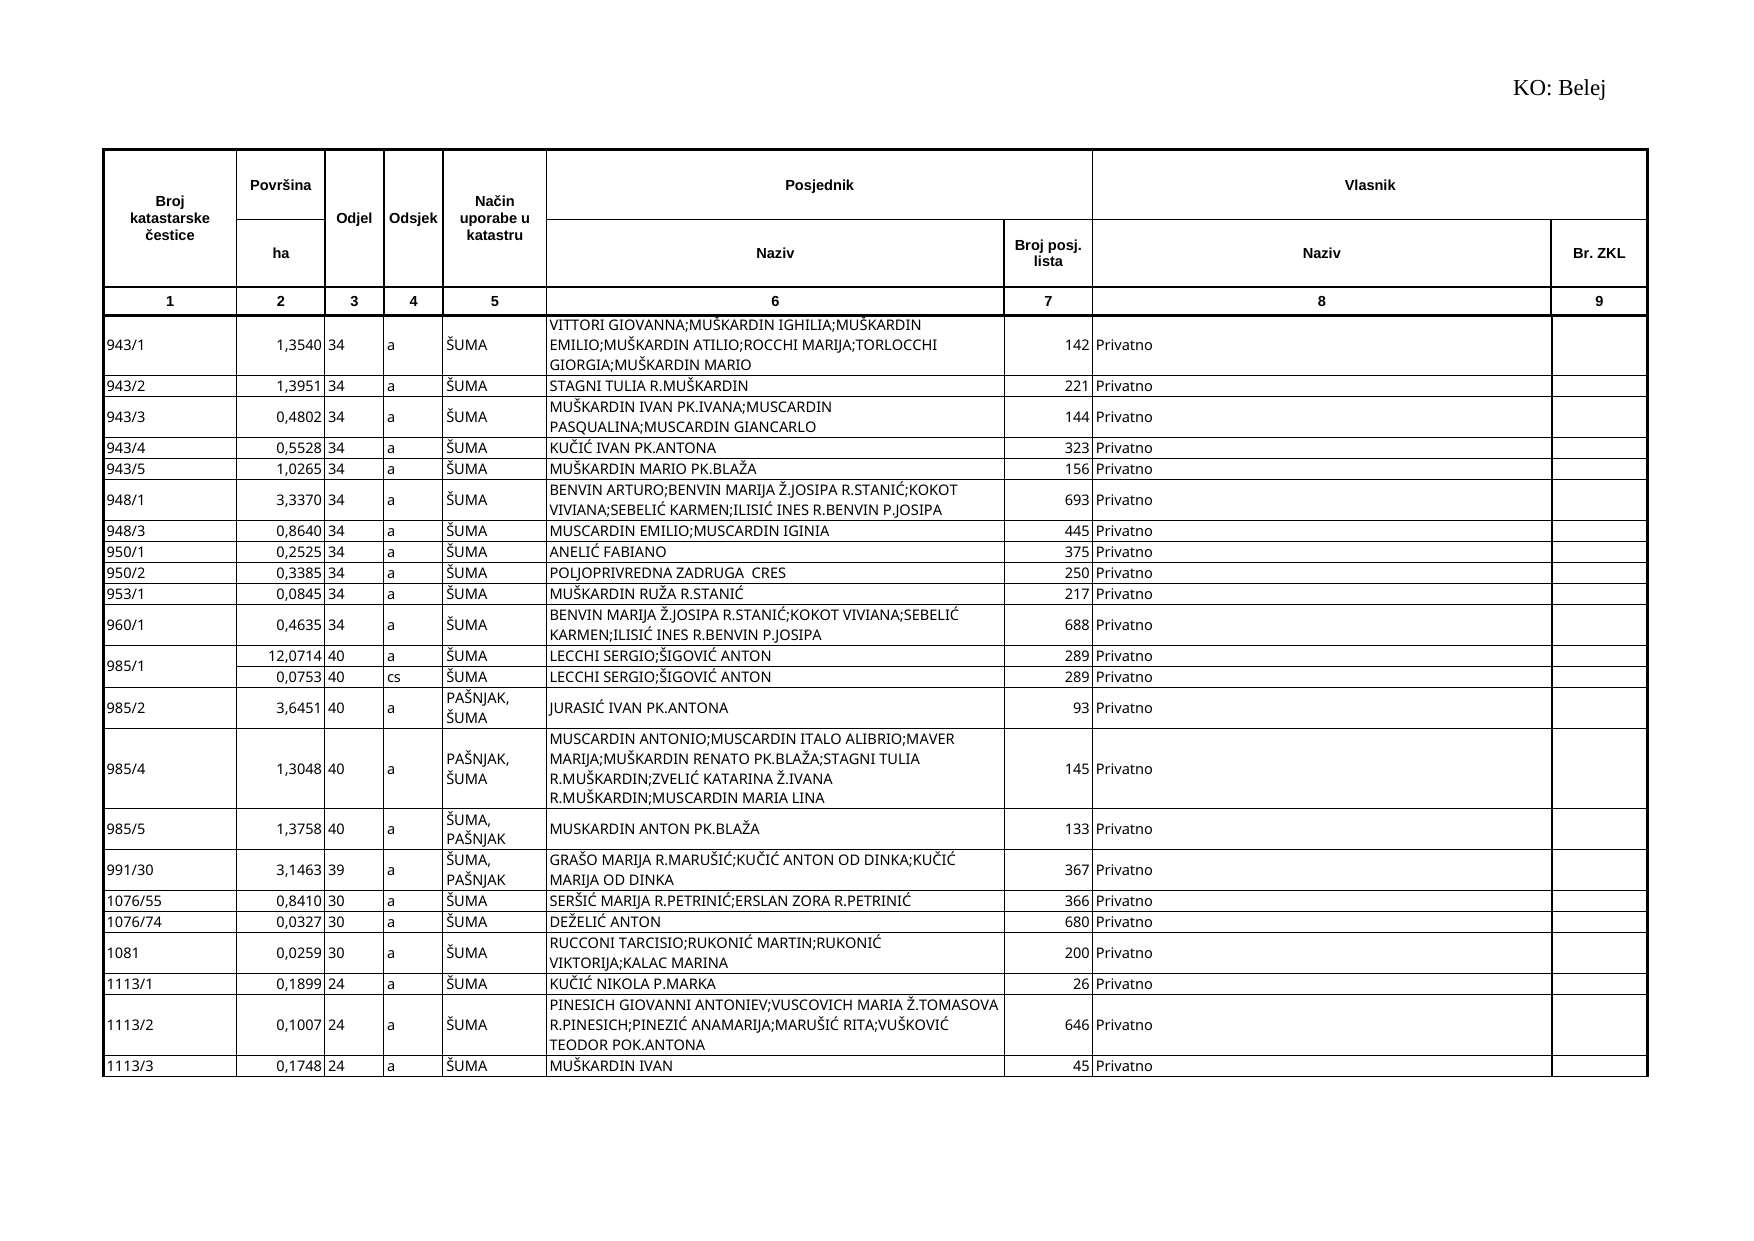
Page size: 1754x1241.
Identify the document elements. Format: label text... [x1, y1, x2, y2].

table_cell ŠUMA [443, 459, 546, 479]
table_cell 375 [1005, 542, 1092, 562]
table_cell Privatno [1093, 667, 1551, 687]
table_cell 0,4635 [237, 605, 324, 645]
table_cell [1553, 974, 1646, 994]
table_cell [1553, 438, 1646, 458]
table_cell MUŠKARDIN IVAN [547, 1056, 1004, 1076]
table_header Posjednik [547, 151, 1092, 219]
table_cell 1076/55 [105, 891, 236, 911]
table_header Način uporabe u katastru [444, 151, 546, 286]
table_cell MUSKARDIN ANTON PK.BLAŽA [547, 809, 1004, 849]
table_cell MUŠKARDIN MARIO PK.BLAŽA [547, 459, 1004, 479]
table_cell 39 [325, 850, 383, 890]
table_cell a [384, 584, 442, 604]
table_cell Naziv [1093, 220, 1550, 286]
table_cell ŠUMA [443, 646, 546, 666]
table_cell 34 [325, 563, 383, 583]
table_cell ŠUMA [443, 317, 546, 375]
table_cell 1113/1 [105, 974, 236, 994]
table_cell 953/1 [105, 584, 236, 604]
table_cell 680 [1005, 912, 1092, 932]
table_cell 948/3 [105, 521, 236, 541]
table_cell 1076/74 [105, 912, 236, 932]
table_cell ŠUMA [443, 605, 546, 645]
table_cell 0,0259 [237, 933, 324, 973]
table_cell Privatno [1093, 317, 1551, 375]
table_cell 221 [1005, 376, 1092, 396]
table_cell ŠUMA [443, 397, 546, 437]
table_header Broj katastarske čestice [105, 151, 236, 286]
table_cell ŠUMA [443, 438, 546, 458]
table_cell Broj posj. lista [1005, 220, 1092, 286]
table_cell 3 [326, 288, 383, 314]
table_cell 0,1007 [237, 995, 324, 1054]
table_cell MUSCARDIN ANTONIO;MUSCARDIN ITALO ALIBRIO;MAVER MARIJA;MUŠKARDIN RENATO PK.BLAŽA;STAGNI TULIA R.MUŠKARDIN;ZVELIĆ KATARINA Ž.IVANA R.MUŠKARDIN;MUSCARDIN MARIA LINA [547, 729, 1004, 808]
table_cell 45 [1005, 1056, 1092, 1076]
table_cell 1,3951 [237, 376, 324, 396]
table_cell 9 [1552, 288, 1646, 314]
table_cell 950/1 [105, 542, 236, 562]
table_cell ŠUMA [443, 563, 546, 583]
table_cell a [384, 438, 442, 458]
table_cell a [384, 809, 442, 849]
table_cell 3,6451 [237, 688, 324, 728]
table_cell 24 [325, 995, 383, 1054]
table_cell 5 [444, 288, 546, 314]
table_cell Privatno [1093, 438, 1551, 458]
table_cell Privatno [1093, 397, 1551, 437]
table_cell ŠUMA [443, 584, 546, 604]
table_cell 6 [547, 288, 1003, 314]
table_cell 93 [1005, 688, 1092, 728]
table_cell 145 [1005, 729, 1092, 808]
table_cell ŠUMA [443, 542, 546, 562]
table_cell a [384, 995, 442, 1054]
table_cell 985/1 [105, 646, 236, 687]
table_cell 2 [237, 288, 324, 314]
table_cell Privatno [1093, 912, 1551, 932]
table_cell Privatno [1093, 974, 1551, 994]
table_cell 133 [1005, 809, 1092, 849]
table_cell 0,0327 [237, 912, 324, 932]
table_cell 156 [1005, 459, 1092, 479]
table_cell BENVIN MARIJA Ž.JOSIPA R.STANIĆ;KOKOT VIVIANA;SEBELIĆ KARMEN;ILISIĆ INES R.BENVIN P.JOSIPA [547, 605, 1004, 645]
table_cell ŠUMA [443, 480, 546, 520]
table_cell 40 [325, 809, 383, 849]
table_cell 250 [1005, 563, 1092, 583]
table_cell MUŠKARDIN RUŽA R.STANIĆ [547, 584, 1004, 604]
table_cell 367 [1005, 850, 1092, 890]
table_cell [1553, 1056, 1646, 1076]
table_cell [1553, 563, 1646, 583]
table_cell a [384, 729, 442, 808]
table_cell LECCHI SERGIO;ŠIGOVIĆ ANTON [547, 667, 1004, 687]
table_cell 948/1 [105, 480, 236, 520]
table_cell 34 [325, 542, 383, 562]
table_cell 30 [325, 933, 383, 973]
table_cell 323 [1005, 438, 1092, 458]
table_cell VITTORI GIOVANNA;MUŠKARDIN IGHILIA;MUŠKARDIN EMILIO;MUŠKARDIN ATILIO;ROCCHI MARIJA;TORLOCCHI GIORGIA;MUŠKARDIN MARIO [547, 317, 1004, 375]
table_cell SERŠIĆ MARIJA R.PETRINIĆ;ERSLAN ZORA R.PETRINIĆ [547, 891, 1004, 911]
table_cell a [384, 974, 442, 994]
table_cell STAGNI TULIA R.MUŠKARDIN [547, 376, 1004, 396]
table_cell LECCHI SERGIO;ŠIGOVIĆ ANTON [547, 646, 1004, 666]
table_cell ŠUMA [443, 974, 546, 994]
table_cell 30 [325, 891, 383, 911]
table_cell 34 [325, 480, 383, 520]
table_cell 3,1463 [237, 850, 324, 890]
table_cell [1553, 480, 1646, 520]
table_cell [1553, 809, 1646, 849]
table_cell 30 [325, 912, 383, 932]
table_cell [1553, 376, 1646, 396]
table_header Odjel [326, 151, 383, 286]
table_cell 200 [1005, 933, 1092, 973]
table_cell 688 [1005, 605, 1092, 645]
table_cell a [384, 480, 442, 520]
table_cell Privatno [1093, 605, 1551, 645]
table_cell Privatno [1093, 850, 1551, 890]
table_cell ŠUMA [443, 667, 546, 687]
table_cell a [384, 521, 442, 541]
table_cell POLJOPRIVREDNA ZADRUGA CRES [547, 563, 1004, 583]
table_cell 34 [325, 376, 383, 396]
table_cell Privatno [1093, 646, 1551, 666]
table_cell a [384, 542, 442, 562]
table_cell 34 [325, 584, 383, 604]
table_cell 0,8640 [237, 521, 324, 541]
table_cell 985/5 [105, 809, 236, 849]
table_cell 960/1 [105, 605, 236, 645]
table_cell KUČIĆ NIKOLA P.MARKA [547, 974, 1004, 994]
table_cell [1553, 667, 1646, 687]
table_cell Naziv [547, 220, 1003, 286]
table_cell Privatno [1093, 376, 1551, 396]
table_cell 0,0753 [237, 667, 324, 687]
table_cell 445 [1005, 521, 1092, 541]
table_header Površina [237, 151, 324, 219]
table_header Odsjek [385, 151, 442, 286]
table_cell ŠUMA [443, 891, 546, 911]
table_cell a [384, 646, 442, 666]
table_cell ŠUMA [443, 933, 546, 973]
table_cell Privatno [1093, 729, 1551, 808]
table_cell 0,1748 [237, 1056, 324, 1076]
table_cell 24 [325, 1056, 383, 1076]
table_cell 0,5528 [237, 438, 324, 458]
table_cell [1553, 688, 1646, 728]
table_cell a [384, 459, 442, 479]
table_cell Privatno [1093, 584, 1551, 604]
table_header Vlasnik [1093, 151, 1646, 219]
table_cell [1553, 397, 1646, 437]
table_cell JURASIĆ IVAN PK.ANTONA [547, 688, 1004, 728]
table_cell [1553, 850, 1646, 890]
table_cell [1553, 317, 1646, 375]
table_cell ŠUMA, PAŠNJAK [443, 809, 546, 849]
table_cell a [384, 850, 442, 890]
table_cell a [384, 912, 442, 932]
table_cell 40 [325, 646, 383, 666]
table_cell [1553, 891, 1646, 911]
table_cell KUČIĆ IVAN PK.ANTONA [547, 438, 1004, 458]
table_cell [1553, 933, 1646, 973]
table_cell PINESICH GIOVANNI ANTONIEV;VUSCOVICH MARIA Ž.TOMASOVA R.PINESICH;PINEZIĆ ANAMARIJA;MARUŠIĆ RITA;VUŠKOVIĆ TEODOR POK.ANTONA [547, 995, 1004, 1054]
table_cell 366 [1005, 891, 1092, 911]
table_cell ha [237, 220, 324, 286]
table_cell 3,3370 [237, 480, 324, 520]
table_cell 7 [1005, 288, 1092, 314]
table_cell 8 [1093, 288, 1550, 314]
table_cell 943/3 [105, 397, 236, 437]
table_cell [1553, 542, 1646, 562]
table_cell [1553, 459, 1646, 479]
table_cell GRAŠO MARIJA R.MARUŠIĆ;KUČIĆ ANTON OD DINKA;KUČIĆ MARIJA OD DINKA [547, 850, 1004, 890]
table_cell a [384, 563, 442, 583]
table_cell Privatno [1093, 688, 1551, 728]
table_cell [1553, 646, 1646, 666]
table_cell 217 [1005, 584, 1092, 604]
table_cell [1553, 584, 1646, 604]
table_cell 142 [1005, 317, 1092, 375]
table_cell [1553, 729, 1646, 808]
table_cell cs [384, 667, 442, 687]
table_cell ANELIĆ FABIANO [547, 542, 1004, 562]
table_cell 0,4802 [237, 397, 324, 437]
table_cell [1553, 995, 1646, 1054]
table_cell Privatno [1093, 521, 1551, 541]
table_cell ŠUMA [443, 376, 546, 396]
table_cell 1,3758 [237, 809, 324, 849]
table_cell 12,0714 [237, 646, 324, 666]
table_cell 24 [325, 974, 383, 994]
table_cell 991/30 [105, 850, 236, 890]
table_cell 693 [1005, 480, 1092, 520]
table_cell 1,0265 [237, 459, 324, 479]
table_cell a [384, 605, 442, 645]
table_cell 289 [1005, 667, 1092, 687]
table_cell ŠUMA [443, 521, 546, 541]
table_cell a [384, 688, 442, 728]
table_cell 34 [325, 397, 383, 437]
table_cell 950/2 [105, 563, 236, 583]
table_cell Privatno [1093, 933, 1551, 973]
table_cell 1,3540 [237, 317, 324, 375]
table_cell 943/2 [105, 376, 236, 396]
table_cell 0,3385 [237, 563, 324, 583]
table_cell 1081 [105, 933, 236, 973]
table_cell Privatno [1093, 809, 1551, 849]
table_cell 34 [325, 317, 383, 375]
table_cell 40 [325, 688, 383, 728]
table_cell a [384, 933, 442, 973]
table_cell Privatno [1093, 480, 1551, 520]
table_cell a [384, 397, 442, 437]
table_cell 34 [325, 459, 383, 479]
table_cell 985/4 [105, 729, 236, 808]
table_cell 0,1899 [237, 974, 324, 994]
table_cell a [384, 891, 442, 911]
table_cell 34 [325, 605, 383, 645]
table_cell 943/5 [105, 459, 236, 479]
table_cell 26 [1005, 974, 1092, 994]
table_cell 0,0845 [237, 584, 324, 604]
table_cell 34 [325, 521, 383, 541]
table_cell 144 [1005, 397, 1092, 437]
table_cell 1113/2 [105, 995, 236, 1054]
table_cell a [384, 1056, 442, 1076]
table_cell Privatno [1093, 459, 1551, 479]
table_cell PAŠNJAK, ŠUMA [443, 688, 546, 728]
table_cell ŠUMA [443, 912, 546, 932]
table_cell 1 [105, 288, 236, 314]
table_cell 34 [325, 438, 383, 458]
table_cell 1113/3 [105, 1056, 236, 1076]
table_cell 646 [1005, 995, 1092, 1054]
table_cell Br. ZKL [1552, 220, 1646, 286]
table_cell MUŠKARDIN IVAN PK.IVANA;MUSCARDIN PASQUALINA;MUSCARDIN GIANCARLO [547, 397, 1004, 437]
table_cell Privatno [1093, 891, 1551, 911]
table_cell MUSCARDIN EMILIO;MUSCARDIN IGINIA [547, 521, 1004, 541]
table_cell ŠUMA, PAŠNJAK [443, 850, 546, 890]
table_cell Privatno [1093, 563, 1551, 583]
table_cell 289 [1005, 646, 1092, 666]
table_cell DEŽELIĆ ANTON [547, 912, 1004, 932]
table_cell Privatno [1093, 1056, 1551, 1076]
table_cell 40 [325, 729, 383, 808]
table_cell ŠUMA [443, 1056, 546, 1076]
table_cell a [384, 376, 442, 396]
table_cell 0,8410 [237, 891, 324, 911]
table_cell Privatno [1093, 995, 1551, 1054]
table_cell a [384, 317, 442, 375]
table_cell [1553, 605, 1646, 645]
table_cell 0,2525 [237, 542, 324, 562]
table_cell 4 [385, 288, 442, 314]
table_cell ŠUMA [443, 995, 546, 1054]
table_cell 943/1 [105, 317, 236, 375]
table_cell Privatno [1093, 542, 1551, 562]
table_cell 40 [325, 667, 383, 687]
table_cell [1553, 912, 1646, 932]
table_cell 985/2 [105, 688, 236, 728]
table_cell 943/4 [105, 438, 236, 458]
table_cell [1553, 521, 1646, 541]
table_cell RUCCONI TARCISIO;RUKONIĆ MARTIN;RUKONIĆ VIKTORIJA;KALAC MARINA [547, 933, 1004, 973]
table_cell BENVIN ARTURO;BENVIN MARIJA Ž.JOSIPA R.STANIĆ;KOKOT VIVIANA;SEBELIĆ KARMEN;ILISIĆ INES R.BENVIN P.JOSIPA [547, 480, 1004, 520]
table_cell PAŠNJAK, ŠUMA [443, 729, 546, 808]
table_cell 1,3048 [237, 729, 324, 808]
